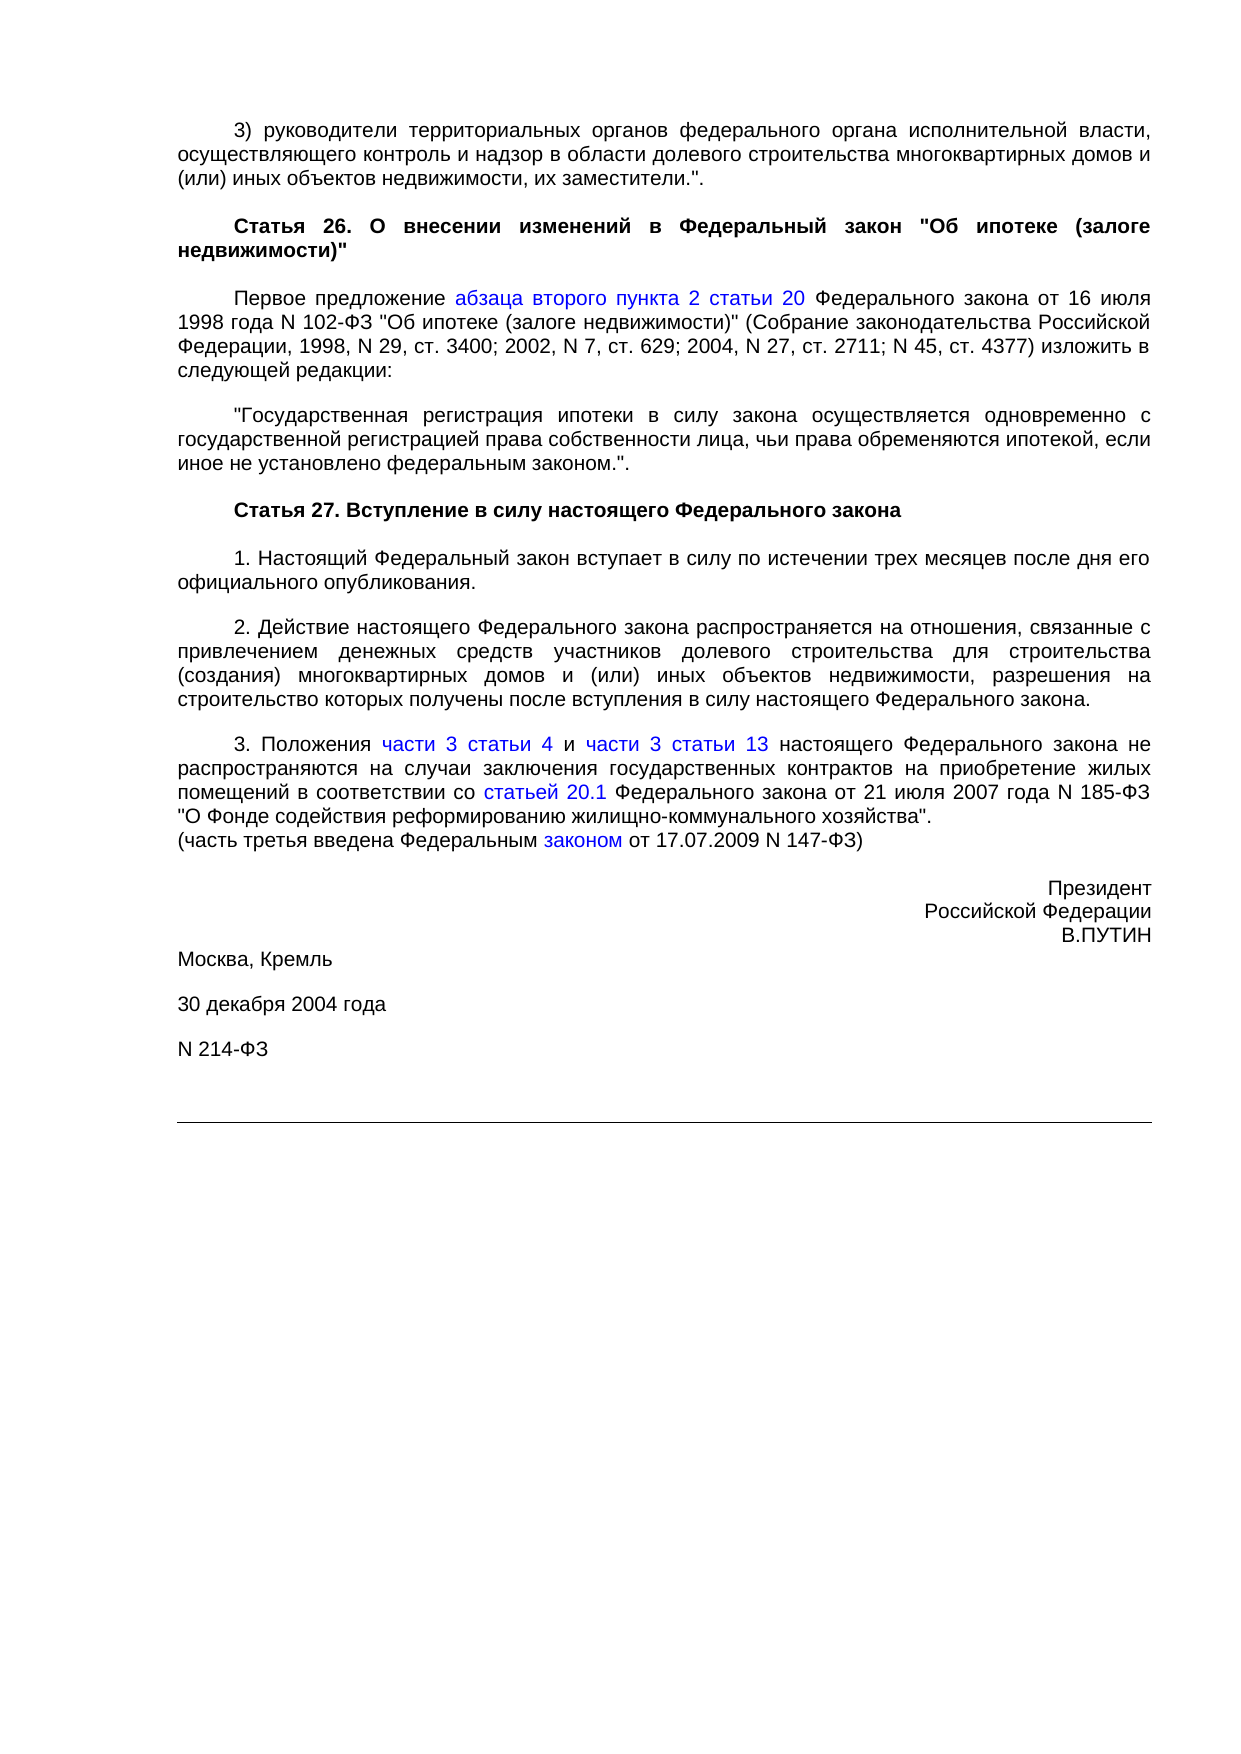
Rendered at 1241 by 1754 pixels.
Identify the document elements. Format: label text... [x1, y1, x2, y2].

text 2. Действие настоящего Федерального закона распространяется на отношения, связанные с привлечением денежных средств участников долевого строительства для строительства (создания) многоквартирных домов и (или) иных объектов недвижимости, разрешения на строительство которых получены после вступления в силу настоящего Федерального закона. [177, 615, 1152, 711]
text 3. Положения части 3 статьи 4 и части 3 статьи 13 настоящего Федерального закона не распространяются на случаи заключения государственных контрактов на приобретение жилых помещений в соответствии со статьей 20.1 Федерального закона от 21 июля 2007 года N 185-ФЗ "О Фонде содействия реформированию жилищно-коммунального хозяйства". [177, 732, 1152, 827]
text В.ПУТИН [177, 923, 1152, 947]
text 3) руководители территориальных органов федерального органа исполнительной власти, осуществляющего контроль и надзор в области долевого строительства многоквартирных домов и (или) иных объектов недвижимости, их заместители.". [177, 118, 1152, 190]
text (часть третья введена Федеральным законом от 17.07.2009 N 147-ФЗ) [177, 827, 1152, 851]
text Российской Федерации [177, 899, 1152, 923]
text Президент [177, 875, 1152, 899]
text N 214-ФЗ [177, 1037, 1152, 1061]
title Статья 27. Вступление в силу настоящего Федерального закона [177, 498, 1152, 522]
text Первое предложение абзаца второго пункта 2 статьи 20 Федерального закона от 16 июля 1998 года N 102-ФЗ "Об ипотеке (залоге недвижимости)" (Собрание законодательства Российской Федерации, 1998, N 29, ст. 3400; 2002, N 7, ст. 629; 2004, N 27, ст. 2711; N 45, ст. 4377) изложить в следующей редакции: [177, 286, 1152, 382]
text 30 декабря 2004 года [177, 992, 1152, 1016]
text Москва, Кремль [177, 947, 1152, 971]
text 1. Настоящий Федеральный закон вступает в силу по истечении трех месяцев после дня его официального опубликования. [177, 546, 1152, 594]
text "Государственная регистрация ипотеки в силу закона осуществляется одновременно с государственной регистрацией права собственности лица, чьи права обременяются ипотекой, если иное не установлено федеральным законом.". [177, 402, 1152, 474]
title Статья 26. О внесении изменений в Федеральный закон "Об ипотеке (залоге недвижимости)" [177, 214, 1152, 262]
